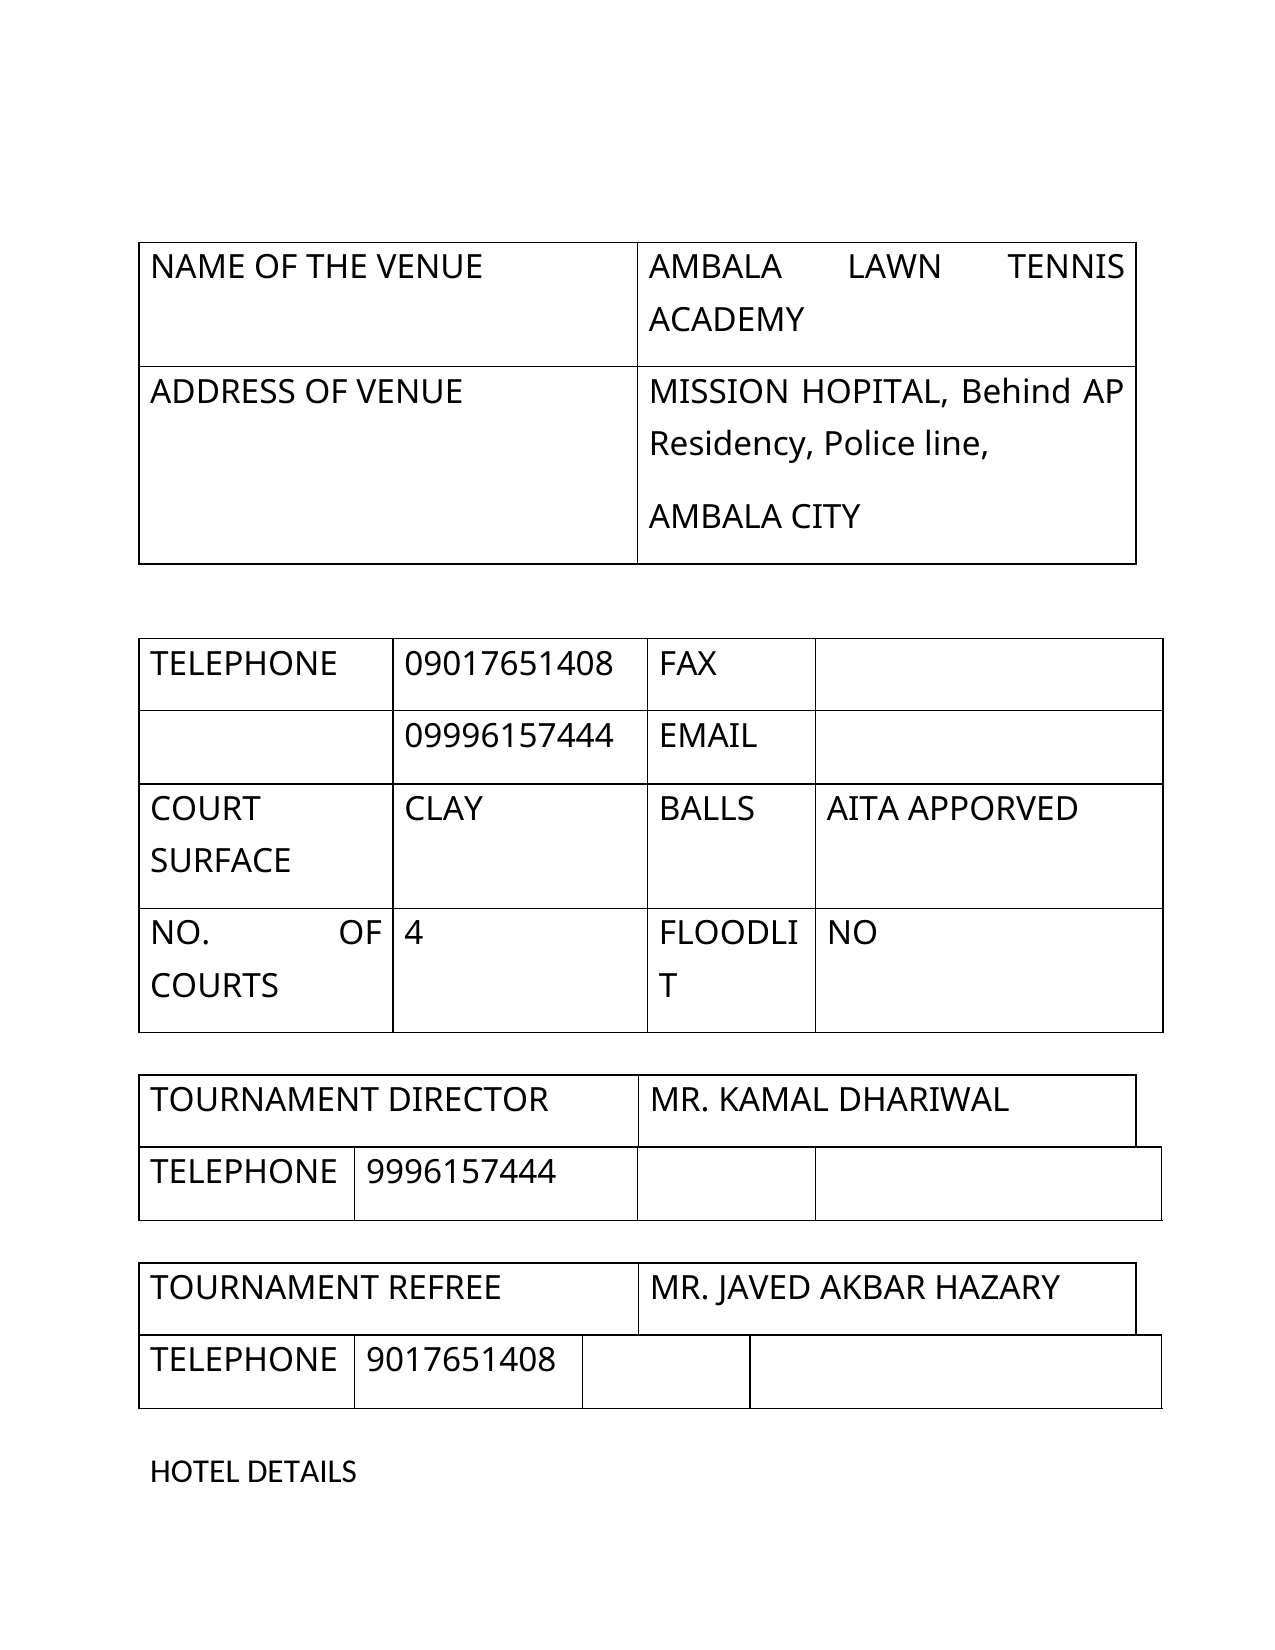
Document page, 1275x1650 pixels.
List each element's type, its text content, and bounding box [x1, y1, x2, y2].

table_header MR. JAVED AKBAR HAZARY [639, 1264, 1135, 1334]
text HOTEL DETAILS [150, 1450, 1125, 1491]
table_cell BALLS [648, 785, 815, 908]
table_header 09017651408 [394, 639, 647, 710]
table_header TOURNAMENT DIRECTOR [140, 1076, 638, 1146]
table_cell 09996157444 [394, 711, 647, 783]
table_cell ADDRESS OF VENUE [140, 367, 637, 563]
table_header AMBALA LAWN TENNIS ACADEMY [638, 243, 1135, 366]
table_cell [638, 1148, 815, 1220]
table_cell FLOODLIT [648, 909, 815, 1032]
table_header MR. KAMAL DHARIWAL [639, 1076, 1135, 1146]
table_cell [816, 1148, 1161, 1220]
table_cell [140, 711, 392, 783]
table_cell [583, 1336, 749, 1408]
table_header [816, 639, 1162, 710]
table_cell [751, 1336, 1161, 1408]
table_cell [816, 711, 1162, 783]
table_cell TELEPHONE [140, 1336, 354, 1408]
table_cell COURT SURFACE [140, 785, 392, 908]
table_cell CLAY [394, 785, 647, 908]
table_cell TELEPHONE [140, 1148, 354, 1220]
table_cell 9017651408 [355, 1336, 582, 1408]
table_cell NO [816, 909, 1162, 1032]
table_header NAME OF THE VENUE [140, 243, 637, 366]
table_cell NO. OF COURTS [140, 909, 392, 1032]
table_header TOURNAMENT REFREE [140, 1264, 638, 1334]
table_cell EMAIL [648, 711, 815, 783]
table_cell 4 [394, 909, 647, 1032]
table_cell MISSION HOPITAL, Behind AP Residency, Police line, AMBALA CITY [638, 367, 1135, 563]
table_cell AITA APPORVED [816, 785, 1162, 908]
table_header TELEPHONE [140, 639, 392, 710]
table_header FAX [648, 639, 815, 710]
table_cell 9996157444 [355, 1148, 637, 1220]
